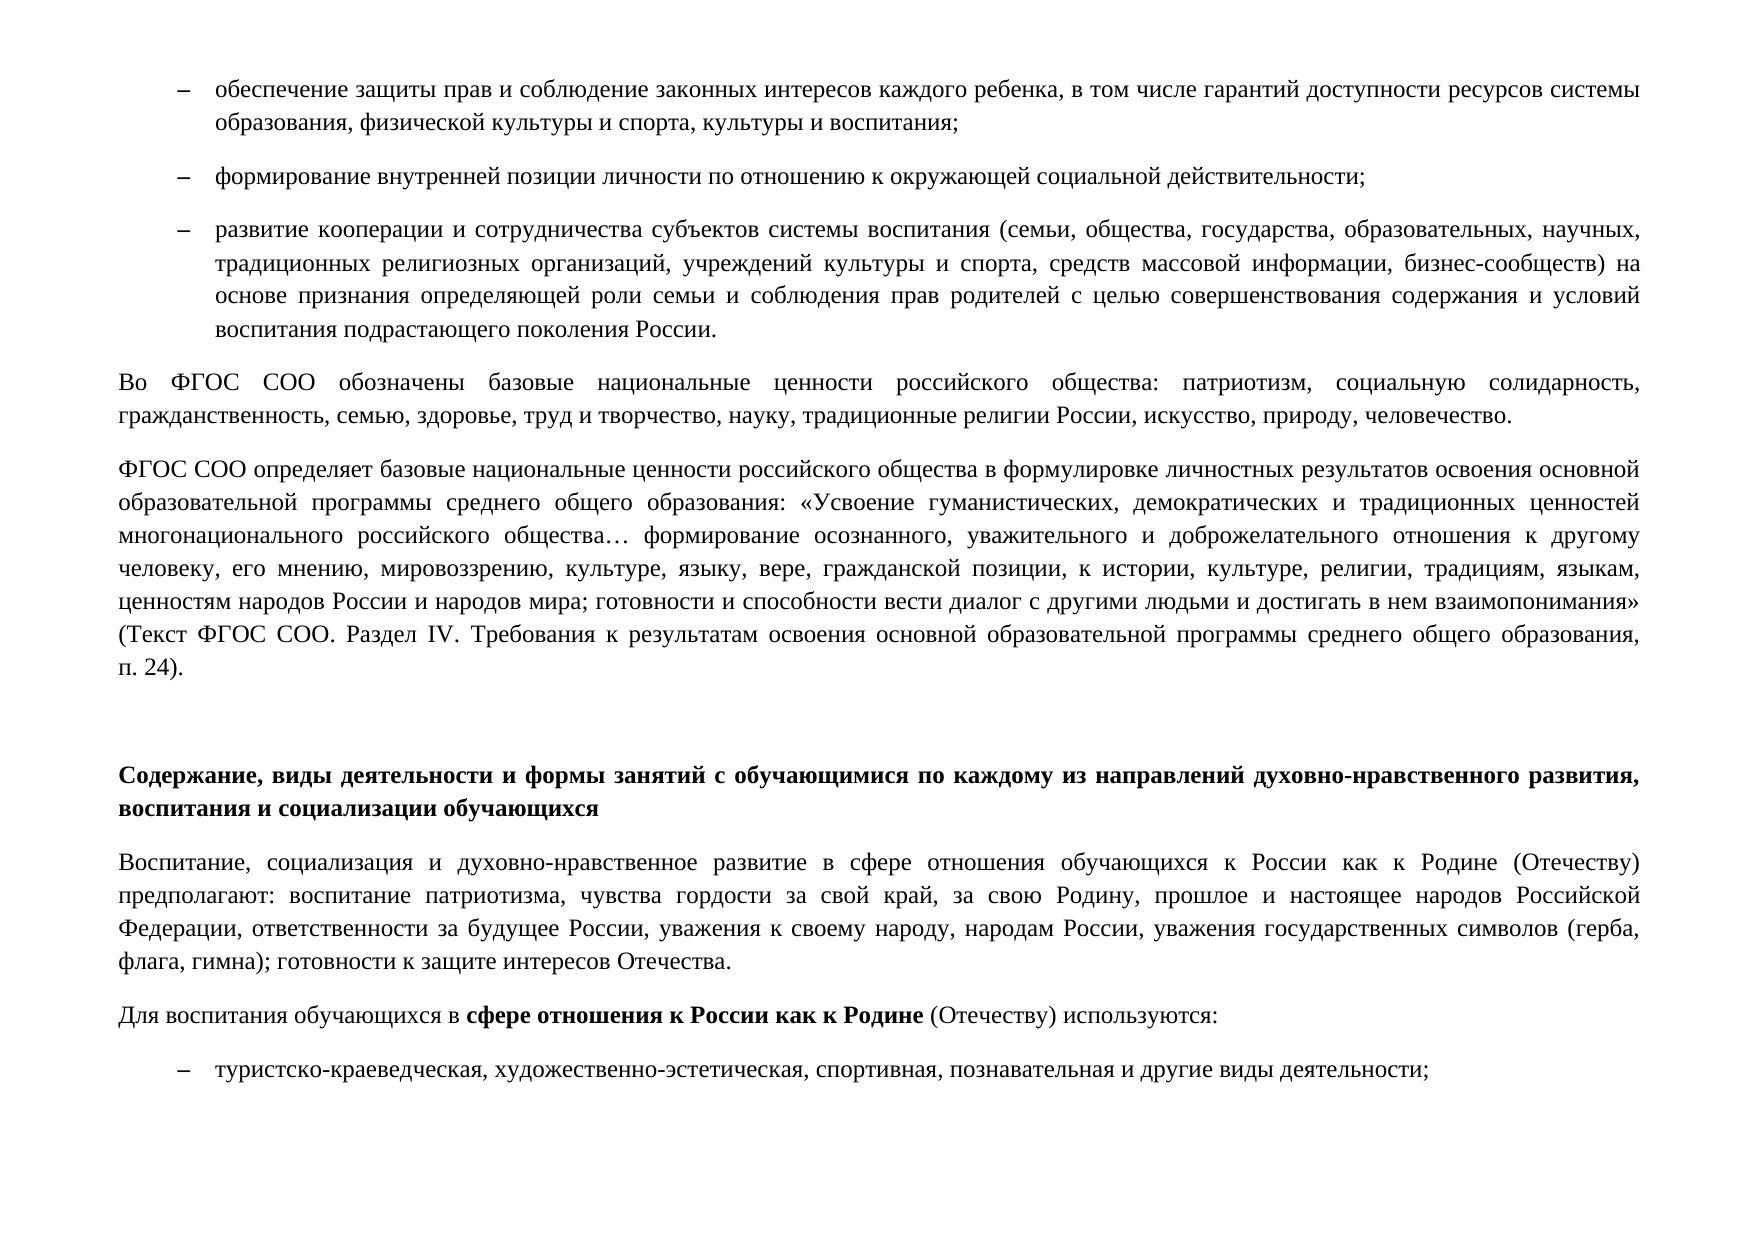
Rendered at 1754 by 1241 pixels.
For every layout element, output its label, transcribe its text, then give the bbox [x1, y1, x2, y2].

text Для воспитания обучающихся в сфере отношения к России как к Родине (Отечеству) используются: [118, 1000, 1642, 1029]
text Во ФГОС СОО обозначены базовые национальные ценности российского общества: патриотизм, социальную солидарность, гражданственность, семью, здоровье, труд и творчество, науку, традиционные религии России, искусство, природу, человечество. [118, 367, 1642, 429]
list развитие кооперации и сотрудничества субъектов системы воспитания (семьи, общества, государства, образовательных, научных, традиционных религиозных организаций, учреждений культуры и спорта, средств массовой информации, бизнес-сообществ) на основе признания определяющей роли семьи и соблюдения прав родителей с целью совершенствования содержания и условий воспитания подрастающего поколения России. [177, 214, 1642, 342]
text ФГОС СОО определяет базовые национальные ценности российского общества в формулировке личностных результатов освоения основной образовательной программы среднего общего образования: «Усвоение гуманистических, демократических и традиционных ценностей многонационального российского общества… формирование осознанного, уважительного и доброжелательного отношения к другому человеку, его мнению, мировоззрению, культуре, языку, вере, гражданской позиции, к истории, культуре, религии, традициям, языкам, ценностям народов России и народов мира; готовности и способности вести диалог с другими людьми и достигать в нем взаимопонимания» (Текст ФГОС СОО. Раздел IV. Требования к результатам освоения основной образовательной программы среднего общего образования, п. 24). [118, 454, 1642, 681]
text Воспитание, социализация и духовно-нравственное развитие в сфере отношения обучающихся к России как к Родине (Отечеству) предполагают: воспитание патриотизма, чувства гордости за свой край, за свою Родину, прошлое и настоящее народов Российской Федерации, ответственности за будущее России, уважения к своему народу, народам России, уважения государственных символов (герба, флага, гимна); готовности к защите интересов Отечества. [118, 847, 1642, 975]
list туристско-краеведческая, художественно-эстетическая, спортивная, познавательная и другие виды деятельности; [177, 1054, 1642, 1083]
list формирование внутренней позиции личности по отношению к окружающей социальной действительности; [177, 161, 1642, 189]
list обеспечение защиты прав и соблюдение законных интересов каждого ребенка, в том числе гарантий доступности ресурсов системы образования, физической культуры и спорта, культуры и воспитания; [177, 74, 1642, 136]
text Содержание, виды деятельности и формы занятий с обучающимися по каждому из направлений духовно-нравственного развития, воспитания и социализации обучающихся [118, 760, 1642, 822]
